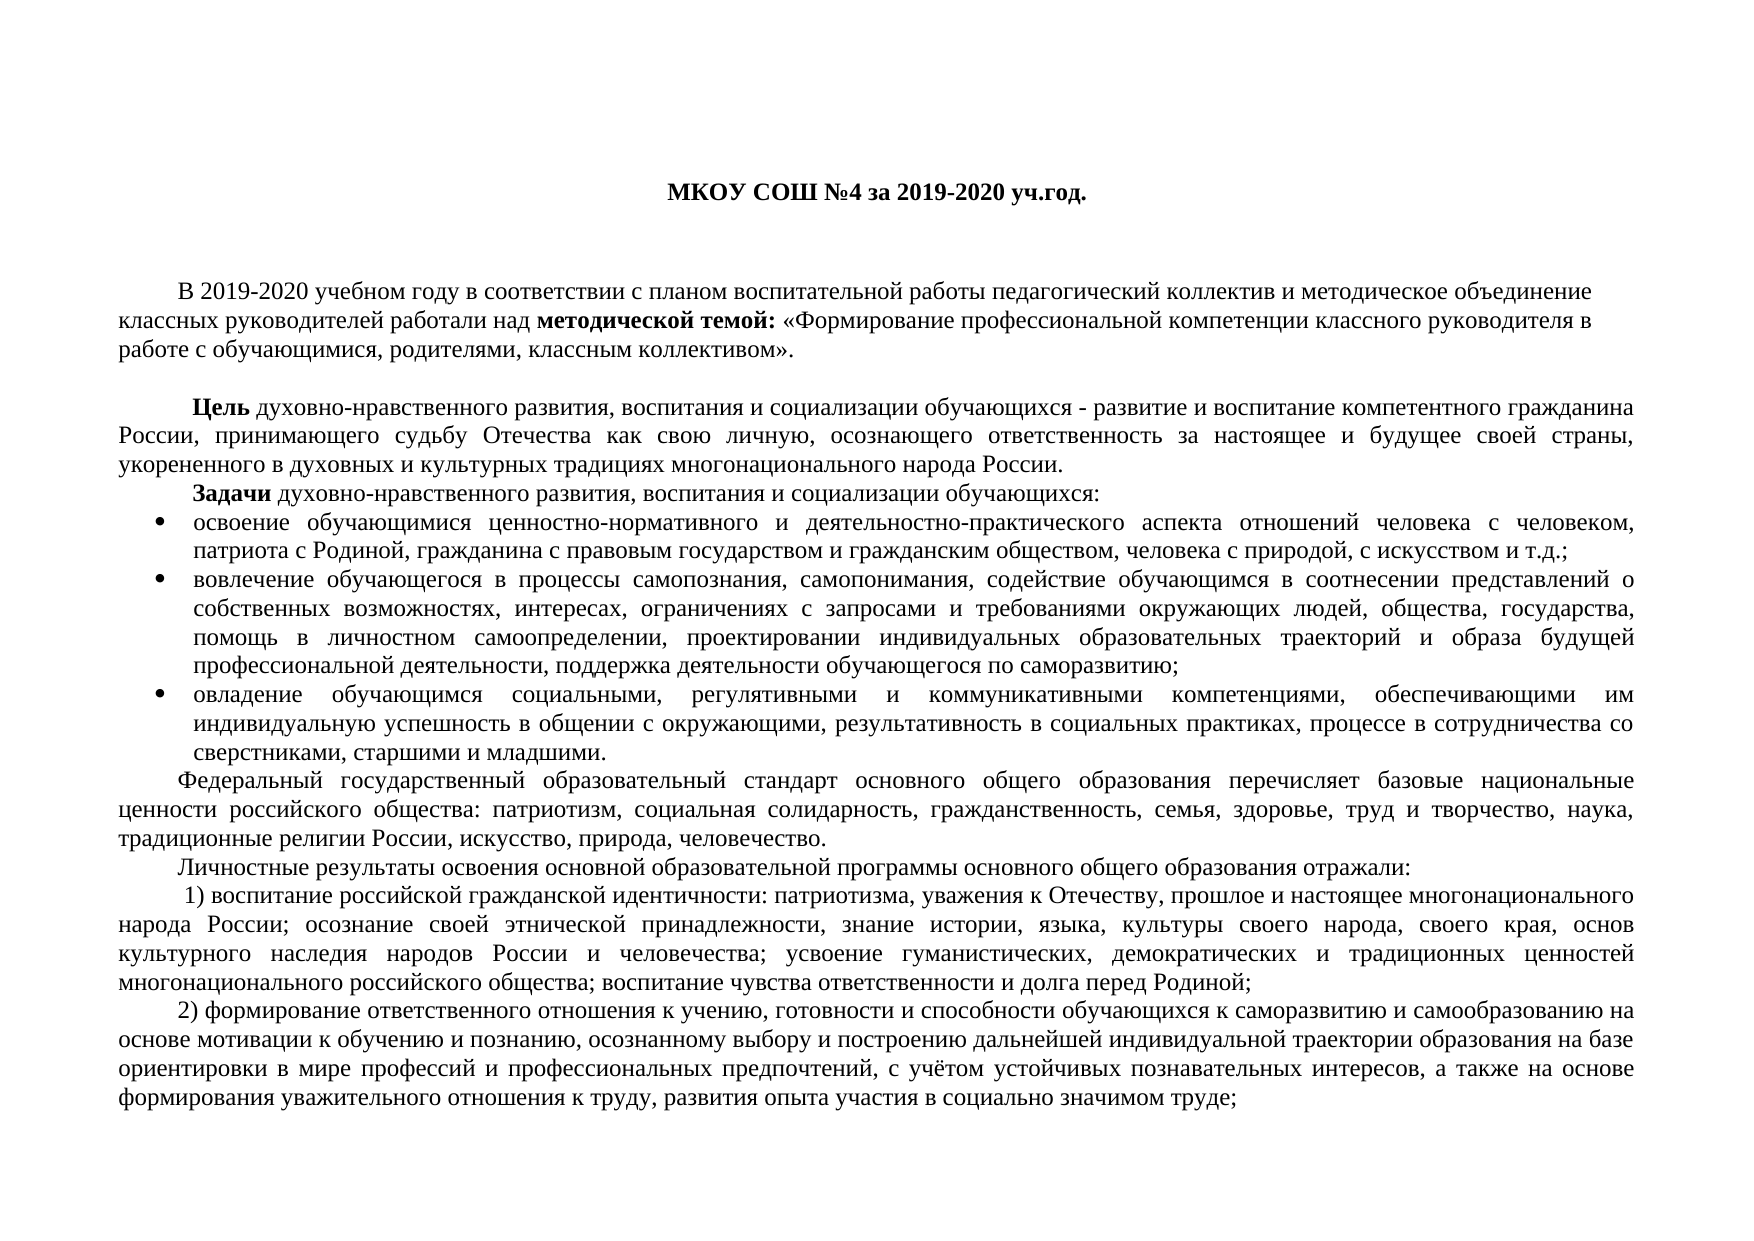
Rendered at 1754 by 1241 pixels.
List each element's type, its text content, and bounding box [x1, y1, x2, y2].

list овладение обучающимся социальными, регулятивными и коммуникативными компетенциями, обеспечивающими им индивидуальную успешность в общении с окружающими, результативность в социальных практиках, процессе в сотрудничества со сверстниками, старшими и младшими. [156, 679, 1636, 766]
list освоение обучающимися ценностно-нормативного и деятельностно-практического аспекта отношений человека с человеком, патриота с Родиной, гражданина с правовым государством и гражданским обществом, человека с природой, с искусством и т.д.; [156, 507, 1636, 564]
text Личностные результаты освоения основной образовательной программы основного общего образования отражали: [118, 852, 1636, 881]
text 2) формирование ответственного отношения к учению, готовности и способности обучающихся к саморазвитию и самообразованию на основе мотивации к обучению и познанию, осознанному выбору и построению дальнейшей индивидуальной траектории образования на базе ориентировки в мире профессий и профессиональных предпочтений, с учётом устойчивых познавательных интересов, а также на основе формирования уважительного отношения к труду, развития опыта участия в социально значимом труде; [118, 996, 1636, 1111]
list вовлечение обучающегося в процессы самопознания, самопонимания, содействие обучающимся в соотнесении представлений о собственных возможностях, интересах, ограничениях с запросами и требованиями окружающих людей, общества, государства, помощь в личностном самоопределении, проектировании индивидуальных образовательных траекторий и образа будущей профессиональной деятельности, поддержка деятельности обучающегося по саморазвитию; [156, 564, 1636, 679]
text МКОУ СОШ №4 за 2019-2020 уч.год. [118, 177, 1636, 206]
text Цель духовно-нравственного развития, воспитания и социализации обучающихся - развитие и воспитание компетентного гражданина России, принимающего судьбу Отечества как свою личную, осознающего ответственность за настоящее и будущее своей страны, укорененного в духовных и культурных традициях многонационального народа России. [118, 392, 1636, 478]
text 1) воспитание российской гражданской идентичности: патриотизма, уважения к Отечеству, прошлое и настоящее многонационального народа России; осознание своей этнической принадлежности, знание истории, языка, культуры своего народа, своего края, основ культурного наследия народов России и человечества; усвоение гуманистических, демократических и традиционных ценностей многонационального российского общества; воспитание чувства ответственности и долга перед Родиной; [118, 881, 1636, 996]
text В 2019-2020 учебном году в соответствии с планом воспитательной работы педагогический коллектив и методическое объединение классных руководителей работали над методической темой: «Формирование профессиональной компетенции классного руководителя в работе с обучающимися, родителями, классным коллективом». [118, 276, 1636, 363]
text Федеральный государственный образовательный стандарт основного общего образования перечисляет базовые национальные ценности российского общества: патриотизм, социальная солидарность, гражданственность, семья, здоровье, труд и творчество, наука, традиционные религии России, искусство, природа, человечество. [118, 766, 1636, 852]
text Задачи духовно-нравственного развития, воспитания и социализации обучающихся: [118, 478, 1636, 507]
